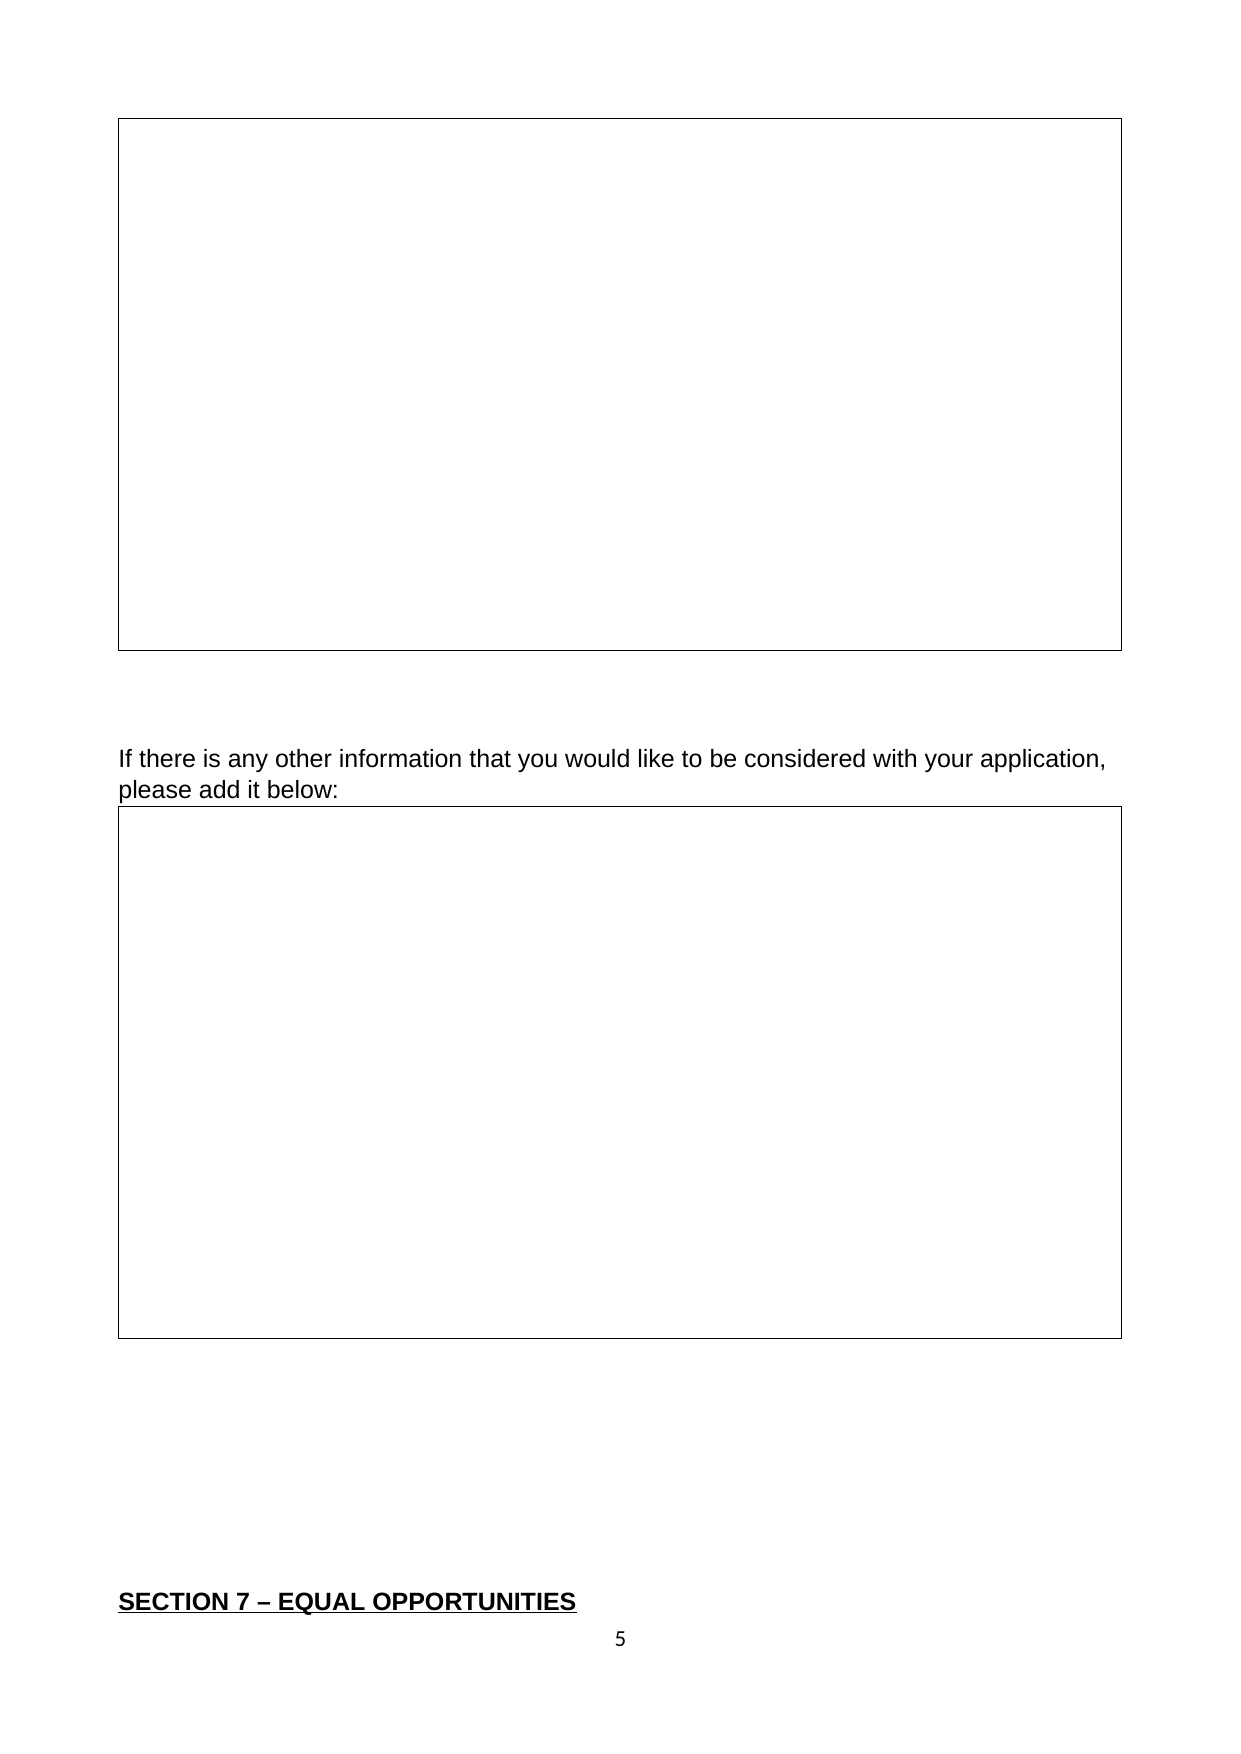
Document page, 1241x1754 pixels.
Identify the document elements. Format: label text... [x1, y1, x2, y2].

table_header [119, 119, 1121, 650]
table_header [119, 807, 1121, 1337]
text SECTION 7 – EQUAL OPPORTUNITIES [118, 1587, 1122, 1616]
text If there is any other information that you would like to be considered with your application, please add it below: [118, 744, 1122, 804]
